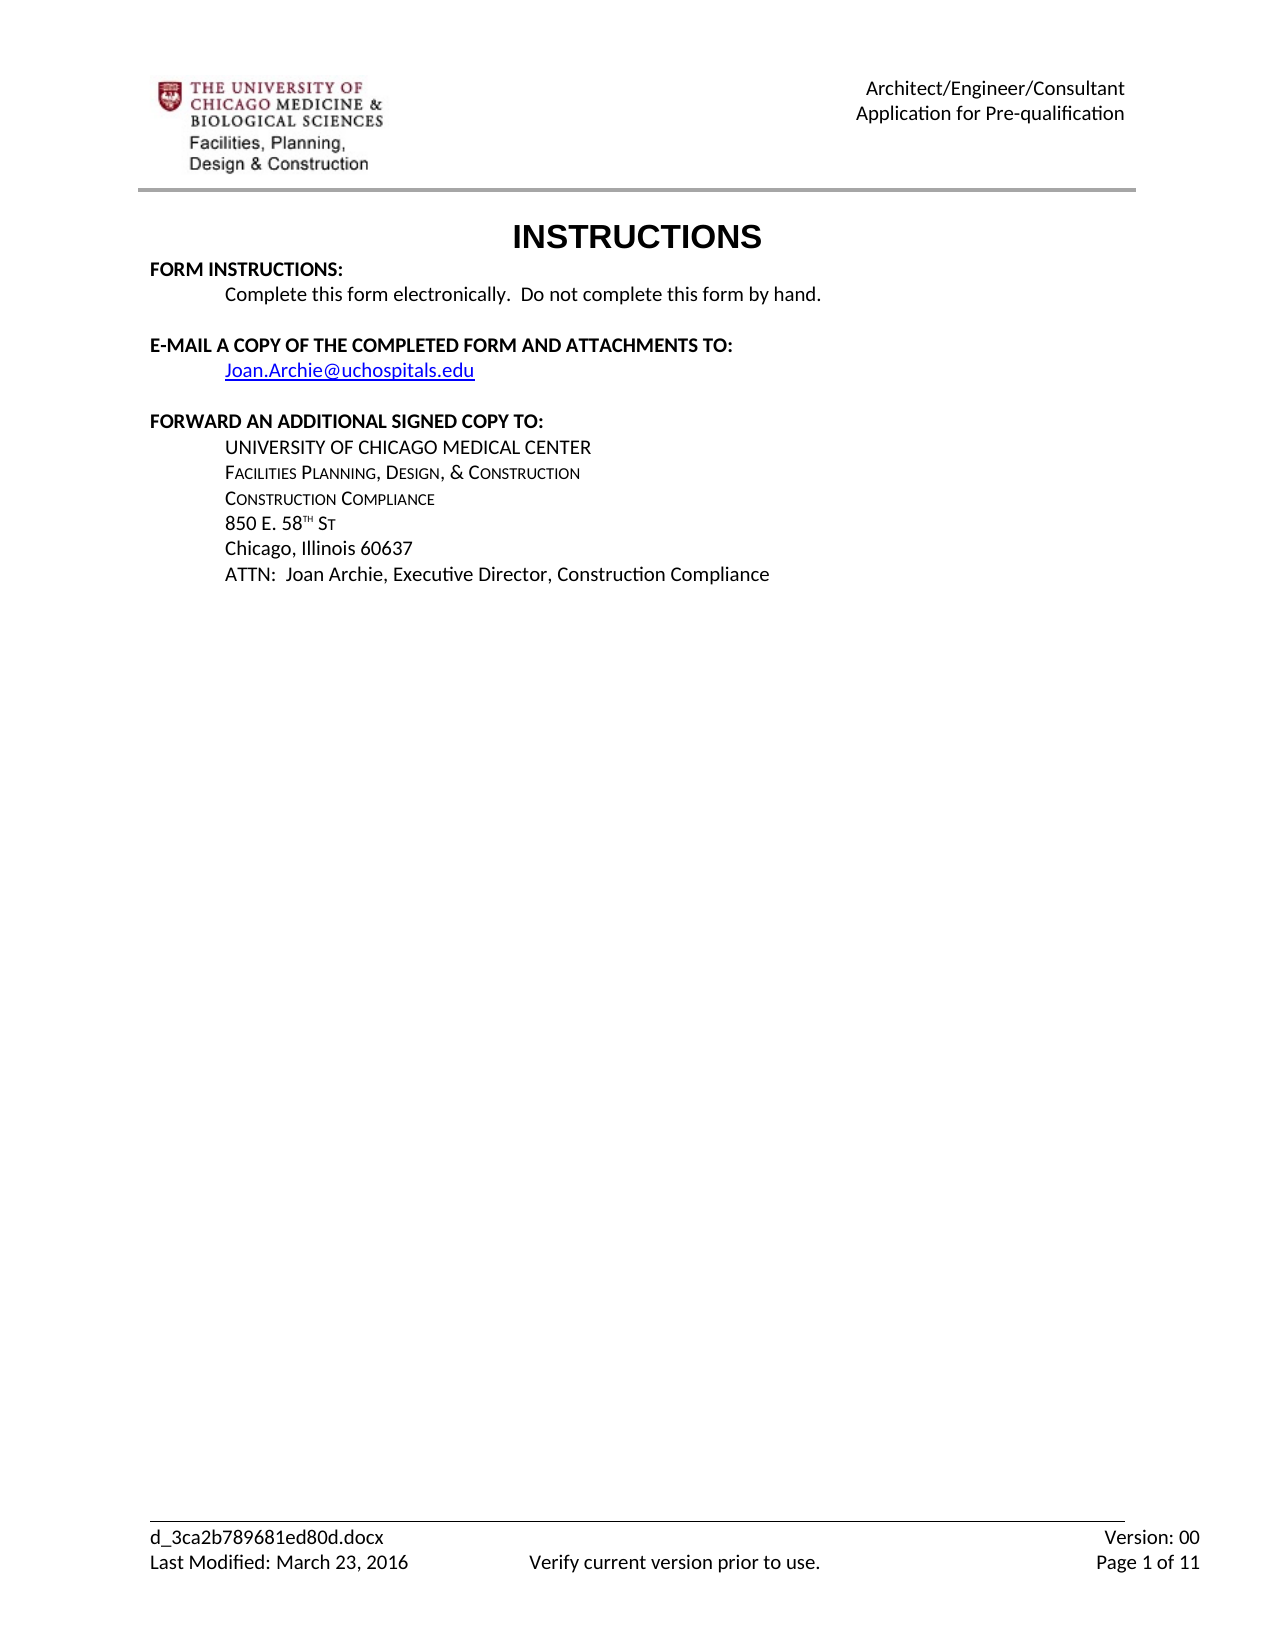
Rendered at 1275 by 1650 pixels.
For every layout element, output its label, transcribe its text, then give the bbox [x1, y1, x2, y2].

subtitle Form Instructions: [150, 256, 1125, 281]
picture [149, 75, 391, 181]
text Facilities Planning, Design, & Construction [225, 459, 1125, 485]
text 850 E. 58th St [225, 510, 1125, 536]
text Chicago, Illinois 60637 [225, 536, 1125, 561]
text ATTN: Joan Archie, Executive Director, Construction Compliance [225, 561, 1125, 586]
text Construction Compliance [225, 485, 1125, 510]
subtitle INSTRUCTIONS [150, 218, 1125, 256]
text Complete this form electronically. Do not complete this form by hand. [150, 281, 1125, 307]
text Joan.Archie@uchospitals.edu [150, 358, 1125, 383]
subtitle FORWARD AN ADDITIONAL signed COPY TO: [150, 408, 1125, 434]
subtitle E-Mail a copy of thE COMPLETED form AND ATTACHMENTS to: [150, 332, 1125, 358]
text UNIVERSITY OF CHICAGO MEDICAL CENTER [225, 434, 1125, 459]
